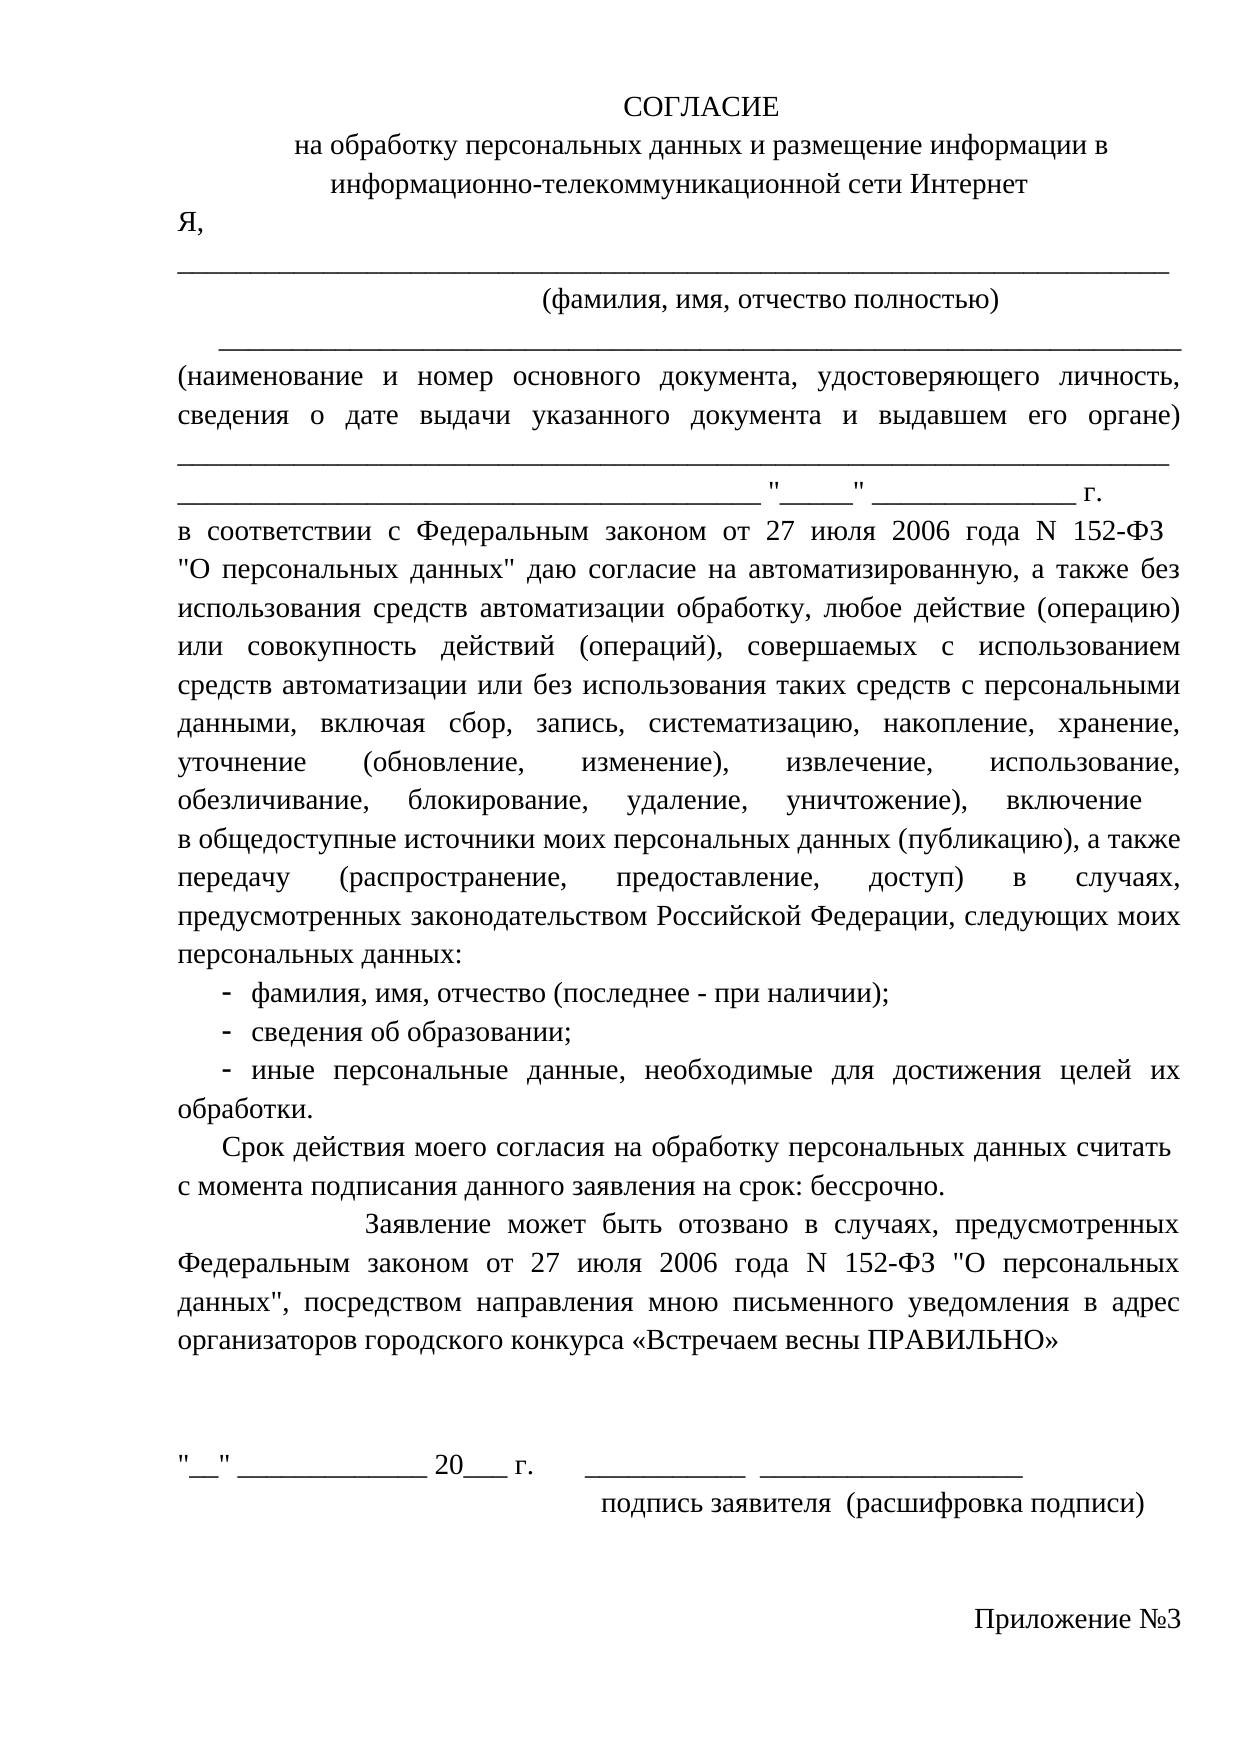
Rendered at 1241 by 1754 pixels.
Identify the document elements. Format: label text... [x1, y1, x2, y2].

text на обработку персональных данных и размещение информации в информационно-телекоммуникационной сети Интернет [177, 127, 1181, 199]
text СОГЛАСИЕ [177, 89, 1181, 122]
text подпись заявителя (расшифровка подписи) [177, 1486, 1181, 1519]
text Приложение №3 [177, 1601, 1181, 1635]
text в соответствии с Федеральным законом от 27 июля 2006 года N 152-ФЗ "О персональных данных" даю согласие на автоматизированную, а также без использования средств автоматизации обработку, любое действие (операцию) или совокупность действий (операций), совершаемых с использованием средств автоматизации или без использования таких средств с персональными данными, включая сбор, запись, систематизацию, накопление, хранение, уточнение (обновление, изменение), извлечение, использование, обезличивание, блокирование, удаление, уничтожение), включение в общедоступные источники моих персональных данных (публикацию), а также передачу (распространение, предоставление, доступ) в случаях, предусмотренных законодательством Российской Федерации, следующих моих персональных данных: [177, 513, 1181, 970]
text "__" _____________ 20___ г. ___________ __________________ [177, 1447, 1181, 1481]
subtitle Заявление может быть отозвано в случаях, предусмотренных Федеральным законом от 27 июля 2006 года N 152-ФЗ "О персональных данных", посредством направления мною письменного уведомления в адрес организаторов городского конкурса «Встречаем весны ПРАВИЛЬНО» [177, 1207, 1181, 1356]
list иные персональные данные, необходимые для достижения целей их обработки. [177, 1052, 1181, 1124]
text __________________________________________________________________ (наименование и номер основного документа, удостоверяющего личность, сведения о дате выдачи указанного документа и выдавшем его органе) ____________________________________________________________________________________________________________ "_____" ______________ г. [177, 320, 1181, 508]
list фамилия, имя, отчество (последнее - при наличии); [177, 975, 1181, 1009]
text Я, ____________________________________________________________________ (фамилия, имя, отчество полностью) [177, 204, 1181, 315]
text Срок действия моего согласия на обработку персональных данных считать с момента подписания данного заявления на срок: бессрочно. [177, 1129, 1181, 1202]
list сведения об образовании; [177, 1014, 1181, 1047]
